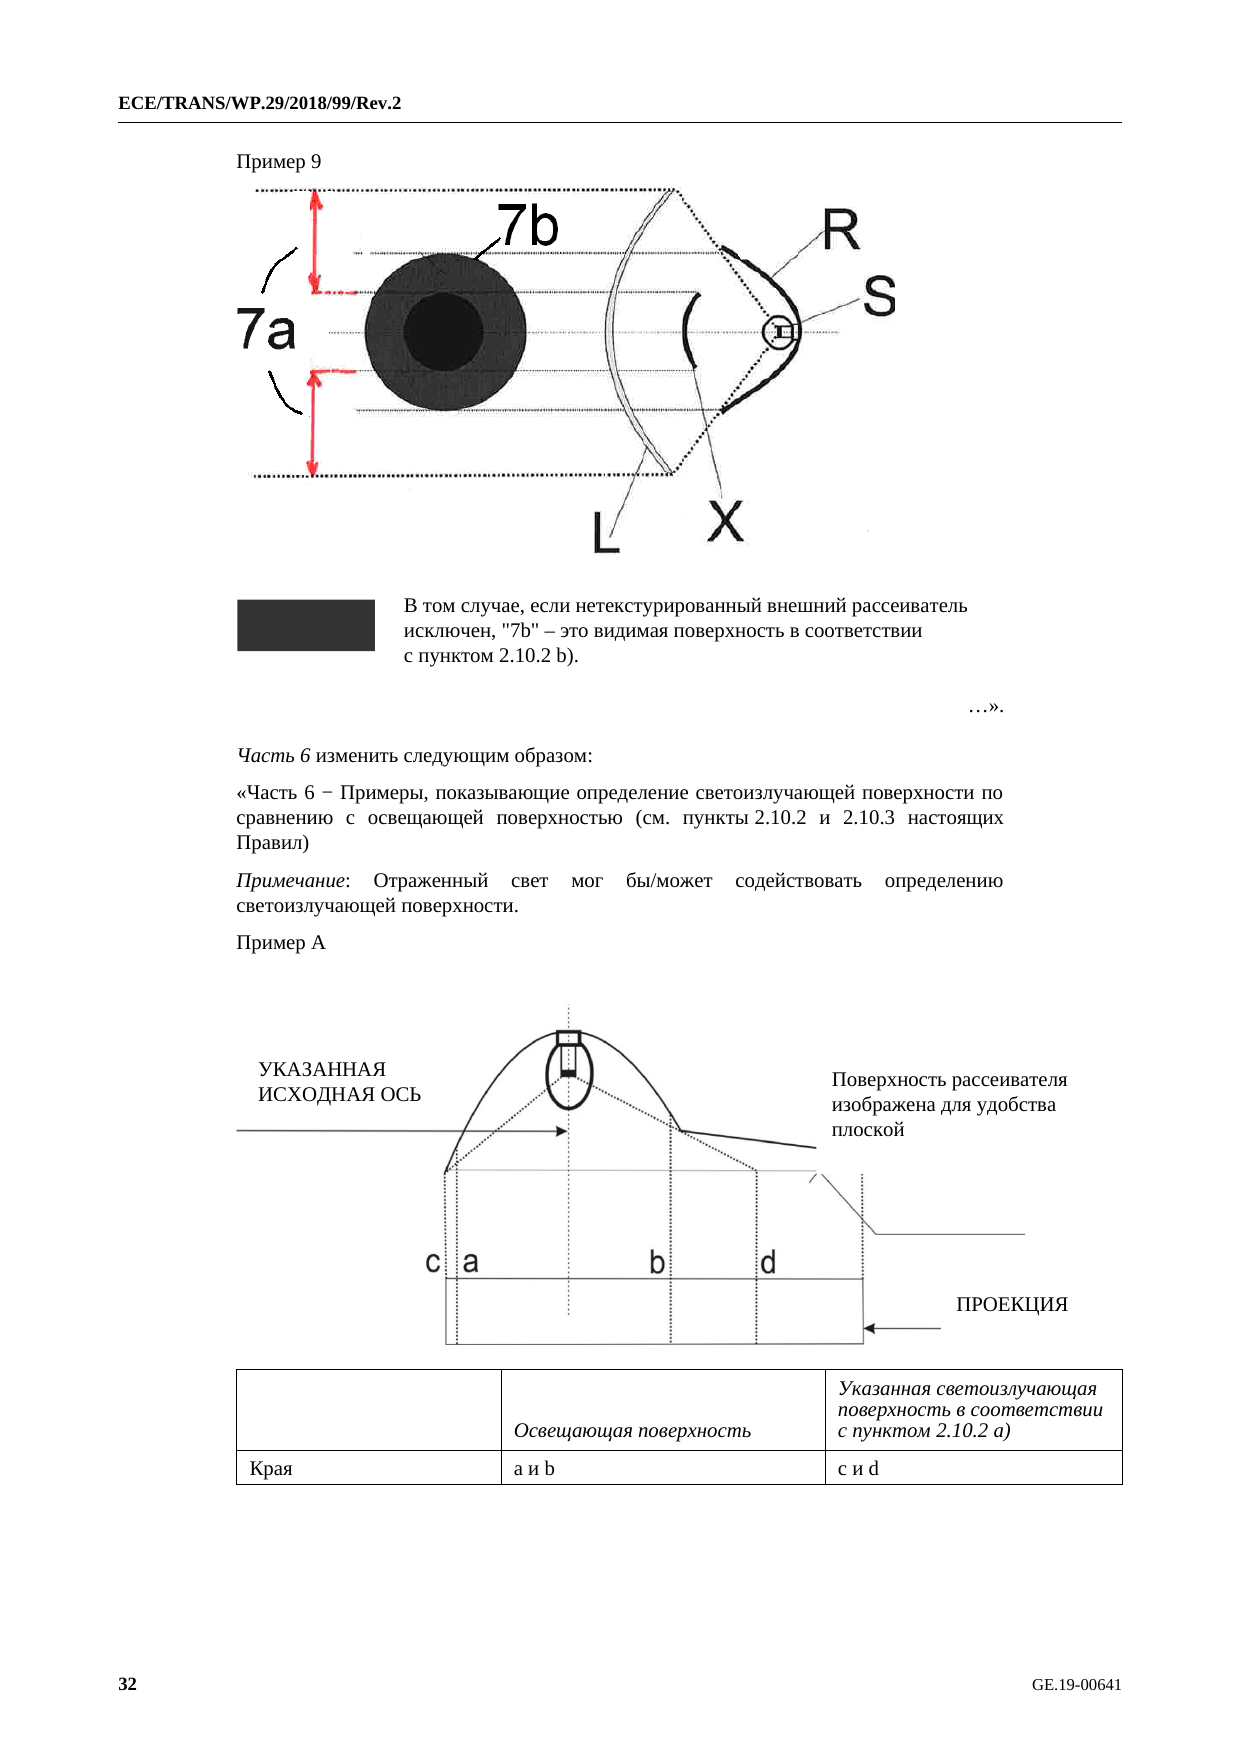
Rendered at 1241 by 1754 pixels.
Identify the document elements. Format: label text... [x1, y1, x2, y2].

text …». [236, 692, 1004, 717]
text Часть 6 изменить следующим образом: [236, 742, 1004, 767]
picture [236, 185, 895, 556]
table_cell a и b [502, 1451, 825, 1484]
text Примечание: Отраженный свет мог бы/может содействовать определению светоизлучающей поверхности. [236, 867, 1004, 917]
text «Часть 6 − Примеры, показывающие определение светоизлучающей поверхности по сравнению с освещающей поверхностью (см. пункты 2.10.2 и 2.10.3 настоящих Правил) [236, 779, 1004, 854]
table_cell Края [237, 1451, 501, 1484]
table_cell c и d [826, 1451, 1122, 1484]
table_header Указанная светоизлучающая поверхность в соответствии с пунктом 2.10.2 a) [826, 1370, 1122, 1449]
table_header Освещающая поверхность [502, 1370, 825, 1449]
text Пример A [236, 929, 1004, 954]
table_header [237, 1370, 501, 1449]
picture [236, 1004, 1025, 1345]
text Пример 9 [236, 148, 1004, 173]
